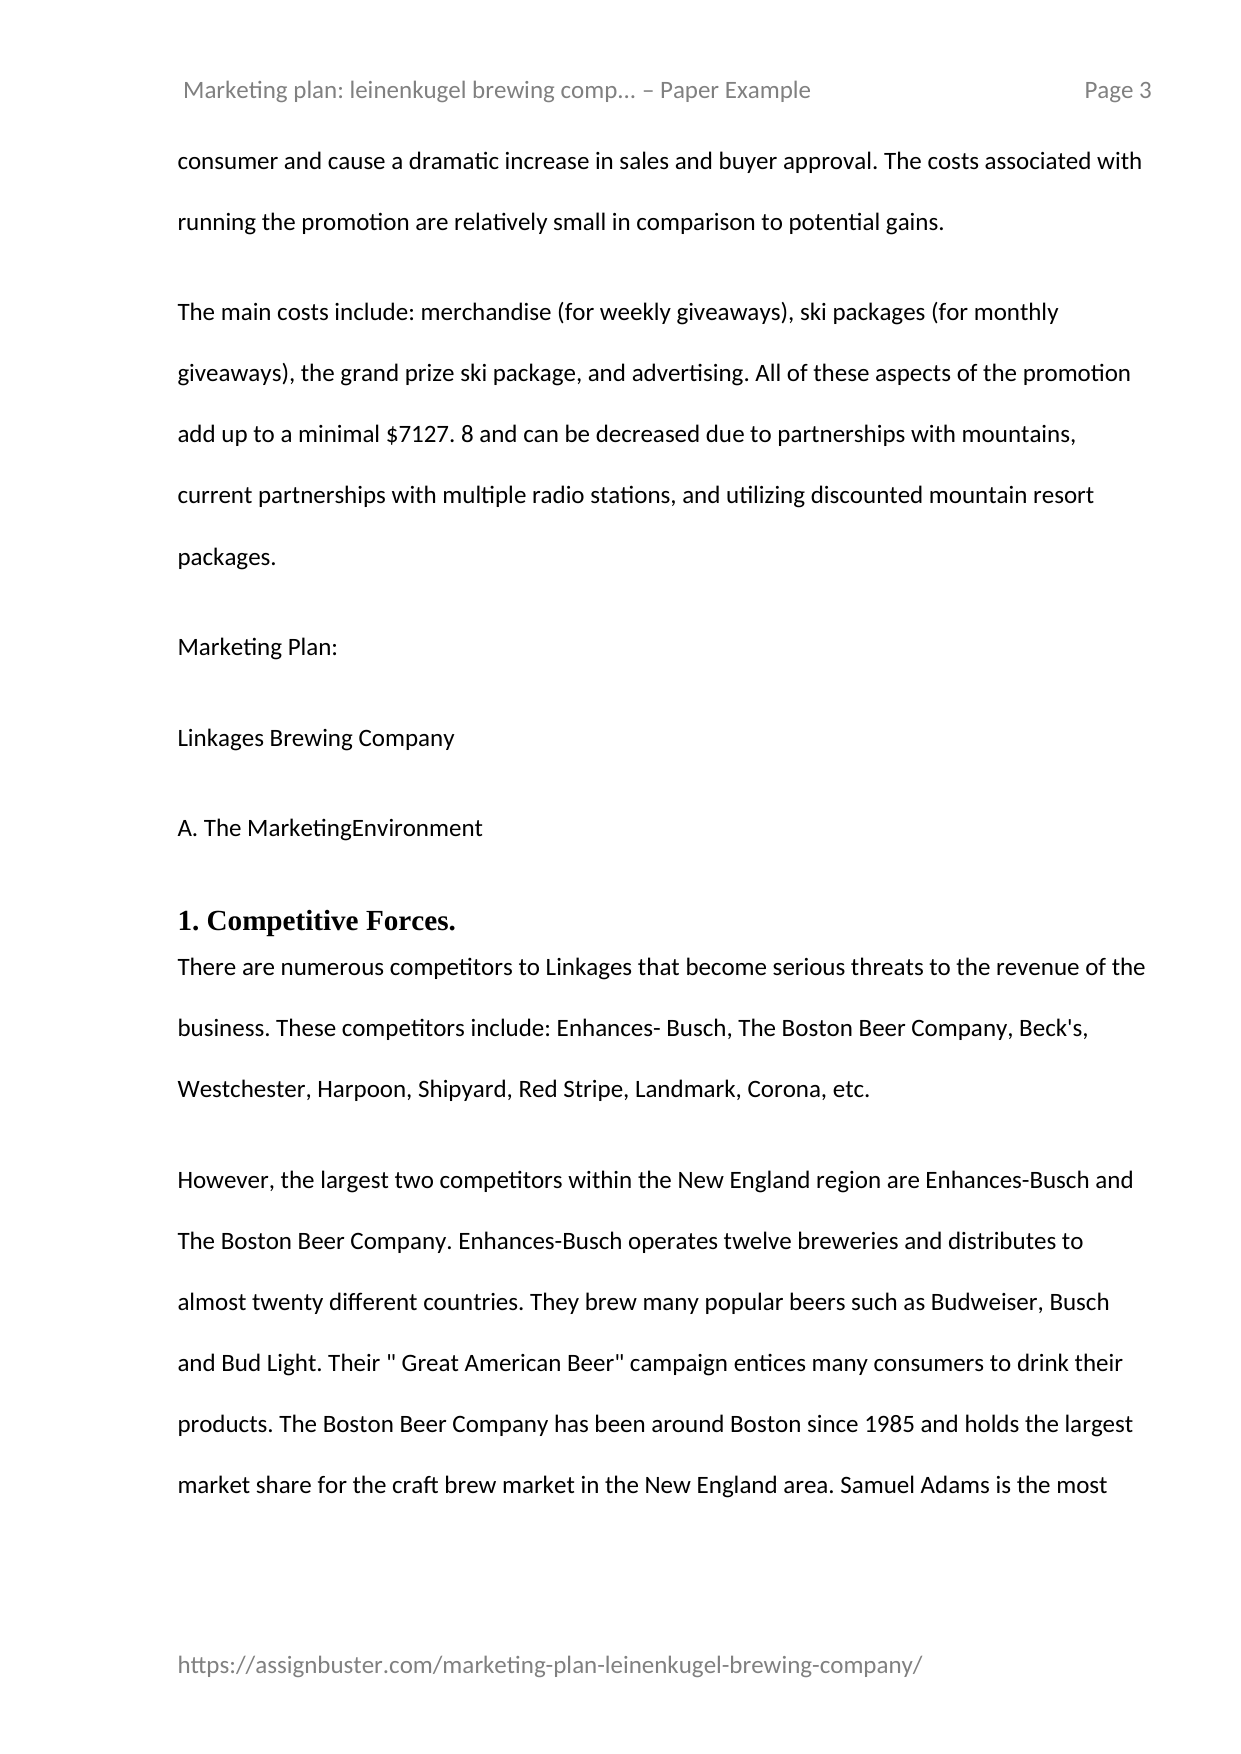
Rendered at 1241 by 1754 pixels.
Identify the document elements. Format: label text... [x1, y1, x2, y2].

text A. The MarketingEnvironment [177, 812, 1152, 843]
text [177, 145, 1152, 237]
text Marketing Plan: [177, 631, 1152, 662]
subtitle 1. Competitive Forces. [177, 903, 1152, 936]
text The main costs include: merchandise (for weekly giveaways), ski packages (for monthly giveaways), the grand prize ski package, and advertising. All of these aspects of the promotion add up to a minimal $7127. 8 and can be decreased due to partnerships with mountains, current partnerships with multiple radio stations, and utilizing discounted mountain resort packages. [177, 297, 1152, 571]
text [177, 1164, 1152, 1500]
text There are numerous competitors to Linkages that become serious threats to the revenue of the business. These competitors include: Enhances- Busch, The Boston Beer Company, Beck's, Westchester, Harpoon, Shipyard, Red Stripe, Landmark, Corona, etc. [177, 951, 1152, 1104]
text Linkages Brewing Company [177, 722, 1152, 752]
